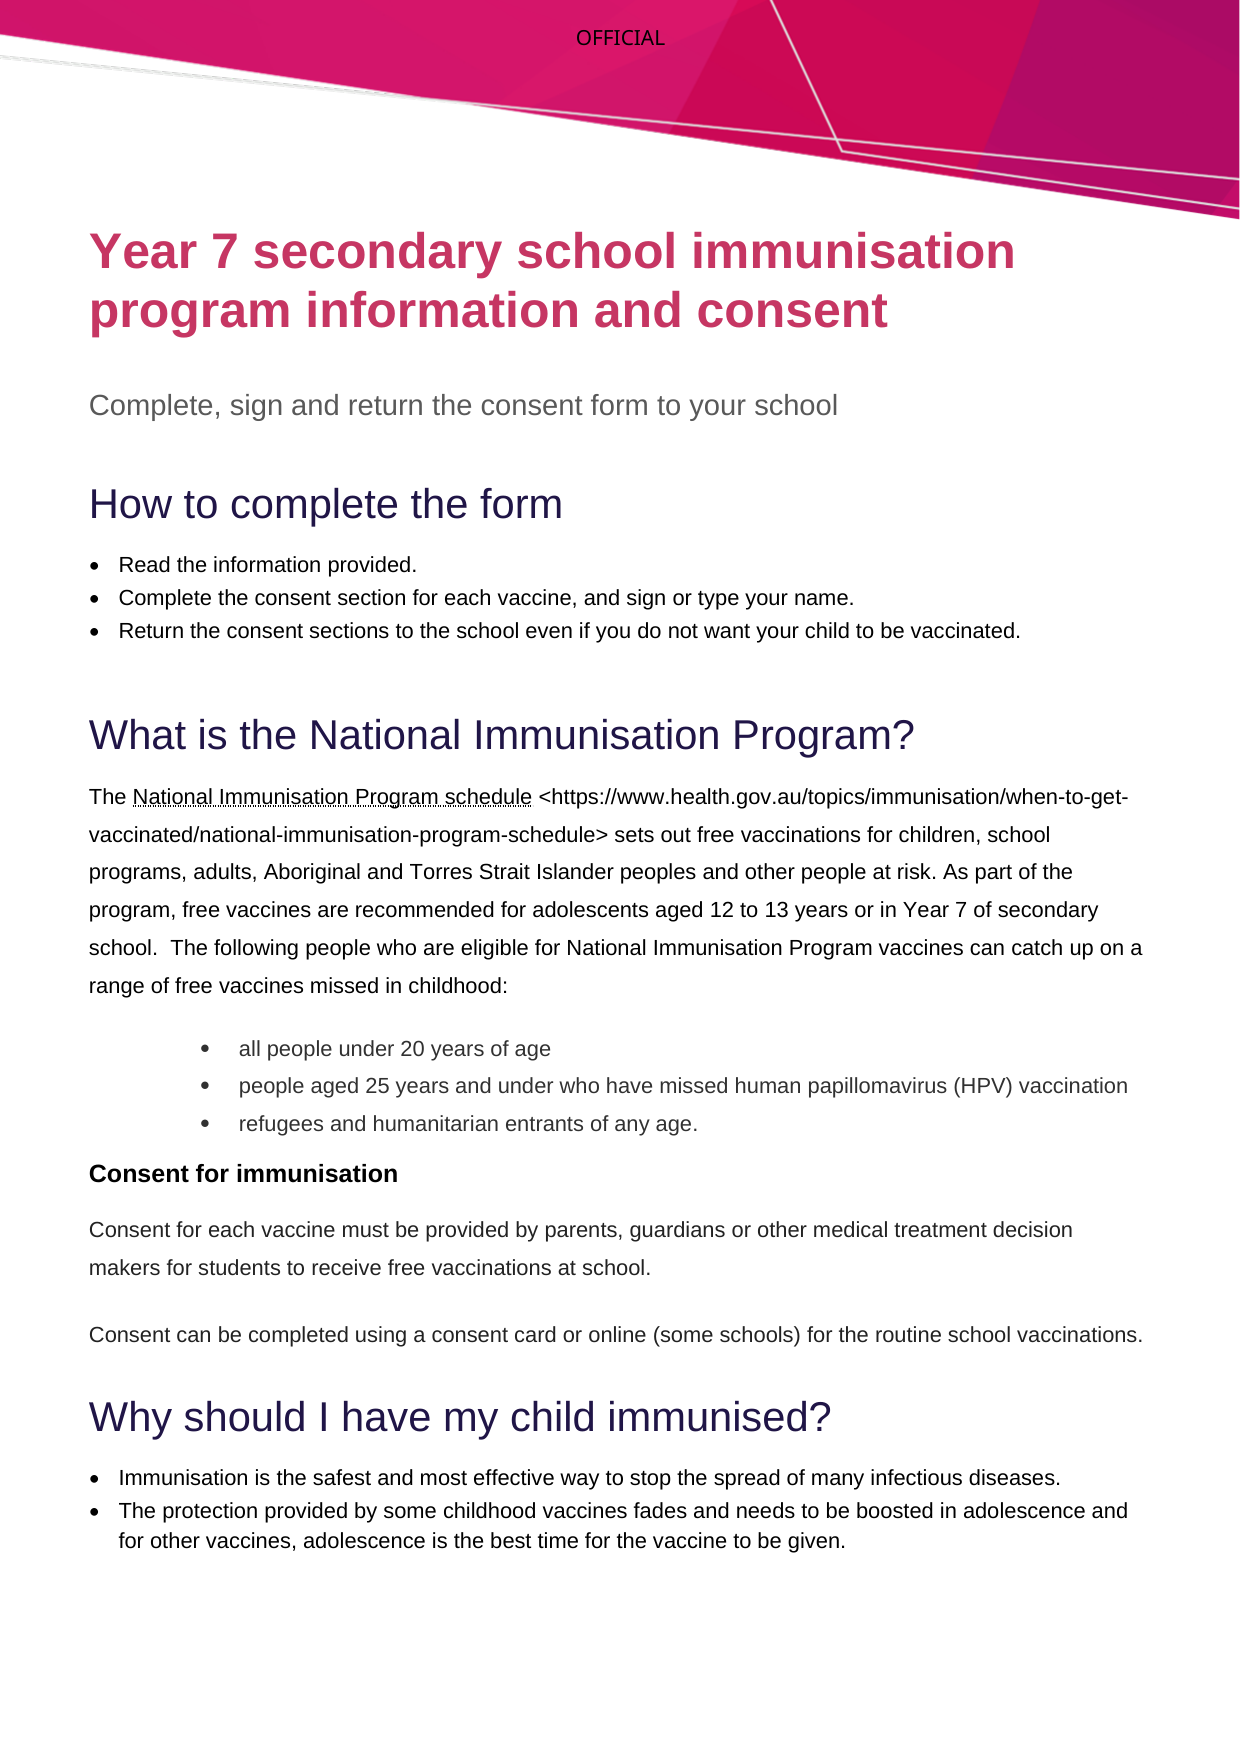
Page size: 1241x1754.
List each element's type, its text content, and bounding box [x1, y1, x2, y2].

text Return the consent sections to the school even if you do not want your child to be vaccinated. [89, 615, 1152, 644]
text Read the information provided. [89, 548, 1152, 577]
text Complete the consent section for each vaccine, and sign or type your name. [89, 582, 1152, 611]
text Consent can be completed using a consent card or online (some schools) for the routine school vaccinations. [89, 1321, 1152, 1347]
text The protection provided by some childhood vaccines fades and needs to be boosted in adolescence and for other vaccines, adolescence is the best time for the vaccine to be given. [89, 1495, 1152, 1553]
text Consent for each vaccine must be provided by parents, guardians or other medical treatment decision makers for students to receive free vaccinations at school. [89, 1217, 1152, 1280]
text Immunisation is the safest and most effective way to stop the spread of many infectious diseases. [89, 1461, 1152, 1491]
subtitle What is the National Immunisation Program? [89, 711, 1152, 759]
text The National Immunisation Program schedule <https://www.health.gov.au/topics/immunisation/when-to-get-vaccinated/national-immunisation-program-schedule> sets out free vaccinations for children, school programs, adults, Aboriginal and Torres Strait Islander peoples and other people at risk. As part of the program, free vaccines are recommended for adolescents aged 12 to 13 years or in Year 7 of secondary school. The following people who are eligible for National Immunisation Program vaccines can catch up on a range of free vaccines missed in childhood: [89, 784, 1152, 998]
picture [0, 0, 1240, 223]
list refugees and humanitarian entrants of any age. [201, 1111, 1152, 1136]
subtitle How to complete the form [89, 479, 1152, 527]
subtitle Why should I have my child immunised? [89, 1393, 1152, 1441]
table_header Year 7 secondary school immunisation program information and consent Complete, sign and return the consent form to your school [89, 62, 1167, 446]
list people aged 25 years and under who have missed human papillomavirus (HPV) vaccination [201, 1073, 1152, 1098]
list all people under 20 years of age [201, 1036, 1152, 1061]
text Consent for immunisation [89, 1158, 1152, 1187]
